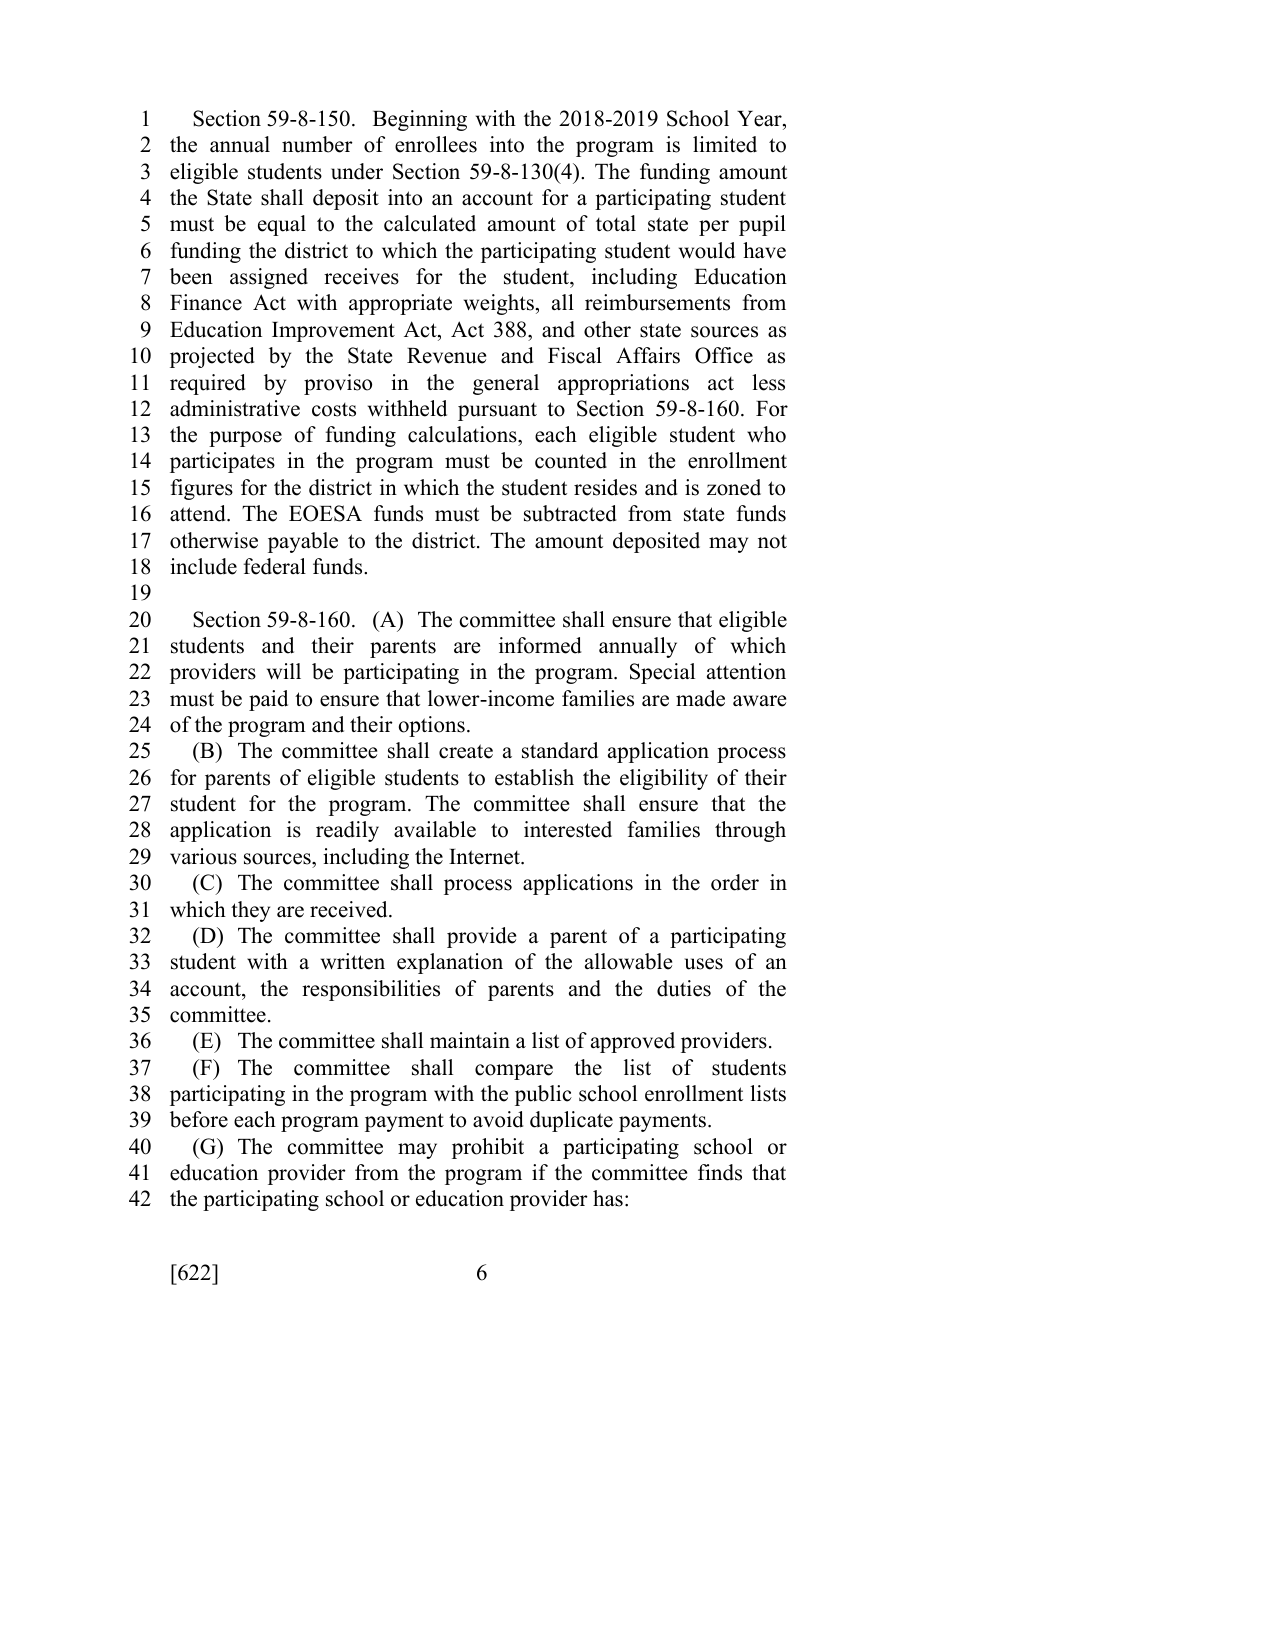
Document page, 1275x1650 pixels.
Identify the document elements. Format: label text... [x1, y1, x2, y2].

text (G) The committee may prohibit a participating school or education provider from the program if the committee finds that the participating school or education provider has: [169, 1133, 787, 1212]
text Section 59-8-150. Beginning with the 2018-2019 School Year, the annual number of enrollees into the program is limited to eligible students under Section 59-8-130(4). The funding amount the State shall deposit into an account for a participating student must be equal to the calculated amount of total state per pupil funding the district to which the participating student would have been assigned receives for the student, including Education Finance Act with appropriate weights, all reimbursements from Education Improvement Act, Act 388, and other state sources as projected by the State Revenue and Fiscal Affairs Office as required by proviso in the general appropriations act less administrative costs withheld pursuant to Section 59-8-160. For the purpose of funding calculations, each eligible student who participates in the program must be counted in the enrollment figures for the district in which the student resides and is zoned to attend. The EOESA funds must be subtracted from state funds otherwise payable to the district. The amount deposited may not include federal funds. [169, 105, 787, 579]
text Section 59-8-160. (A) The committee shall ensure that eligible students and their parents are informed annually of which providers will be participating in the program. Special attention must be paid to ensure that lower-income families are made aware of the program and their options. [169, 606, 787, 737]
text (B) The committee shall create a standard application process for parents of eligible students to establish the eligibility of their student for the program. The committee shall ensure that the application is readily available to interested families through various sources, including the Internet. [169, 737, 787, 869]
text (C) The committee shall process applications in the order in which they are received. [169, 869, 787, 922]
text (F) The committee shall compare the list of students participating in the program with the public school enrollment lists before each program payment to avoid duplicate payments. [169, 1054, 787, 1133]
text (D) The committee shall provide a parent of a participating student with a written explanation of the allowable uses of an account, the responsibilities of parents and the duties of the committee. [169, 922, 787, 1027]
text (E) The committee shall maintain a list of approved providers. [169, 1027, 787, 1054]
